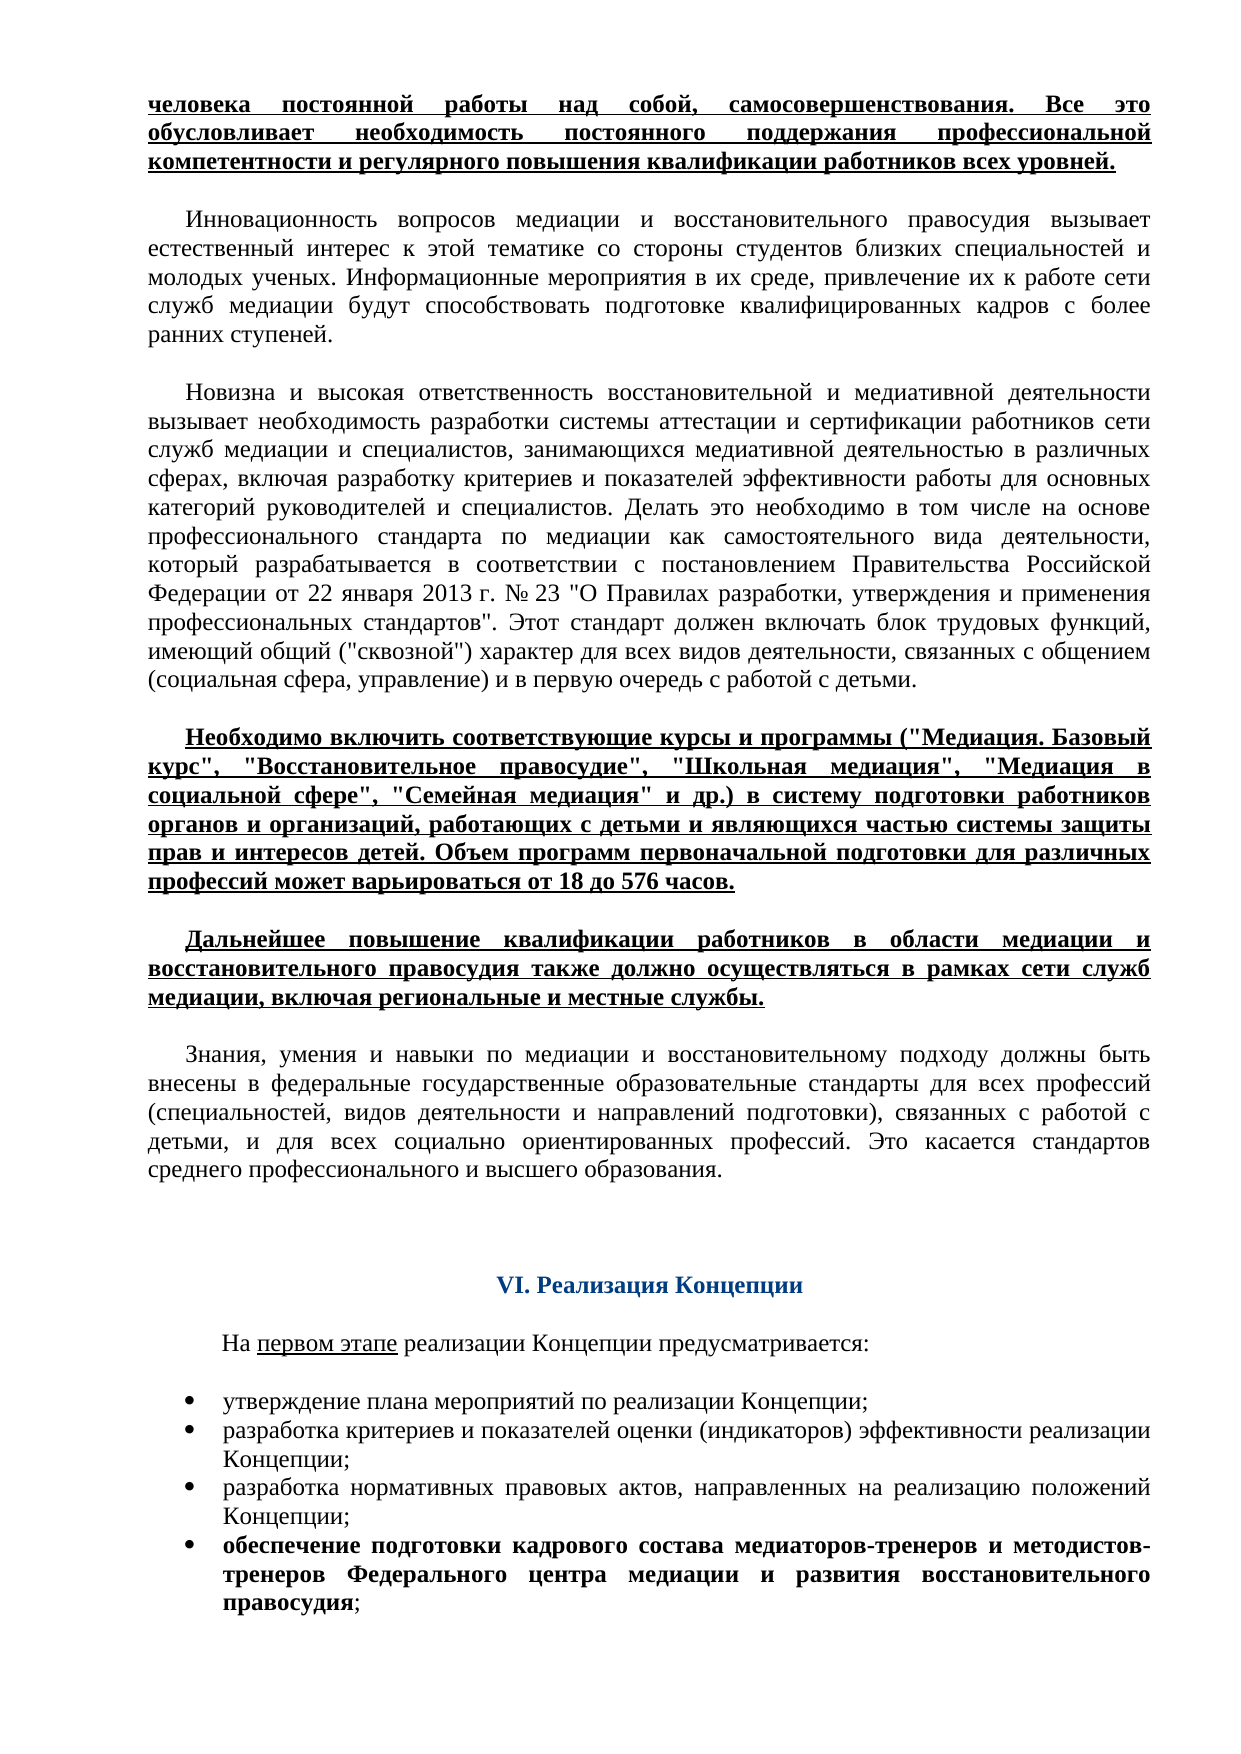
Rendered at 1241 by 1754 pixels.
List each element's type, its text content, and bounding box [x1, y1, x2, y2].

text Знания, умения и навыки по медиации и восстановительному подходу должны быть внесены в федеральные государственные образовательные стандарты для всех профессий (специальностей, видов деятельности и направлений подготовки), связанных с работой с детьми, и для всех социально ориентированных профессий. Это касается стандартов среднего профессионального и высшего образования. [148, 1039, 1152, 1183]
list разработка нормативных правовых актов, направленных на реализацию положений Концепции; [185, 1472, 1152, 1530]
text Дальнейшее повышение квалификации работников в области медиации и восстановительного правосудия также должно осуществляться в рамках сети служб медиации, включая региональные и местные службы. [148, 924, 1152, 1010]
text VI. Реализация Концепции [148, 1270, 1152, 1299]
list обеспечение подготовки кадрового состава медиаторов-тренеров и методистов-тренеров Федерального центра медиации и развития восстановительного правосудия; [185, 1530, 1152, 1616]
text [148, 89, 1152, 142]
text На первом этапе реализации Концепции предусматривается: [148, 1328, 1152, 1357]
list разработка критериев и показателей оценки (индикаторов) эффективности реализации Концепции; [185, 1415, 1152, 1472]
text Новизна и высокая ответственность восстановительной и медиативной деятельности вызывает необходимость разработки системы аттестации и сертификации работников сети служб медиации и специалистов, занимающихся медиативной деятельностью в различных сферах, включая разработку критериев и показателей эффективности работы для основных категорий руководителей и специалистов. Делать это необходимо в том числе на основе профессионального стандарта по медиации как самостоятельного вида деятельности, который разрабатывается в соответствии с постановлением Правительства Российской Федерации от 22 января 2013 г. № 23 "О Правилах разработки, утверждения и применения профессиональных стандартов". Этот стандарт должен включать блок трудовых функций, имеющий общий ("сквозной") характер для всех видов деятельности, связанных с общением (социальная сфера, управление) и в первую очередь с работой с детьми. [148, 377, 1152, 693]
text Необходимо включить соответствующие курсы и программы ("Медиация. Базовый курс", "Восстановительное правосудие", "Школьная медиация", "Медиация в социальной сфере", "Семейная медиация" и др.) в систему подготовки работников органов и организаций, работающих с детьми и являющихся частью системы защиты прав и интересов детей. Объем программ первоначальной подготовки для различных профессий может варьироваться от 18 до 576 часов. [148, 722, 1152, 834]
text Инновационность вопросов медиации и восстановительного правосудия вызывает естественный интерес к этой тематике со стороны студентов близких специальностей и молодых ученых. Информационные мероприятия в их среде, привлечение их к работе сети служб медиации будут способствовать подготовке квалифицированных кадров с более ранних ступеней. [148, 204, 1152, 348]
list утверждение плана мероприятий по реализации Концепции; [185, 1386, 1152, 1415]
text Необходимо включить соответствующие курсы и программы ("Медиация. Базовый курс", "Восстановительное правосудие", "Школьная медиация", "Медиация в социальной сфере", "Семейная медиация" и др.) в систему подготовки работников органов и организаций, работающих с детьми и являющихся частью системы защиты прав и интересов детей. Объем программ первоначальной подготовки для различных профессий может варьироваться от 18 до 576 часов. [148, 835, 1152, 895]
